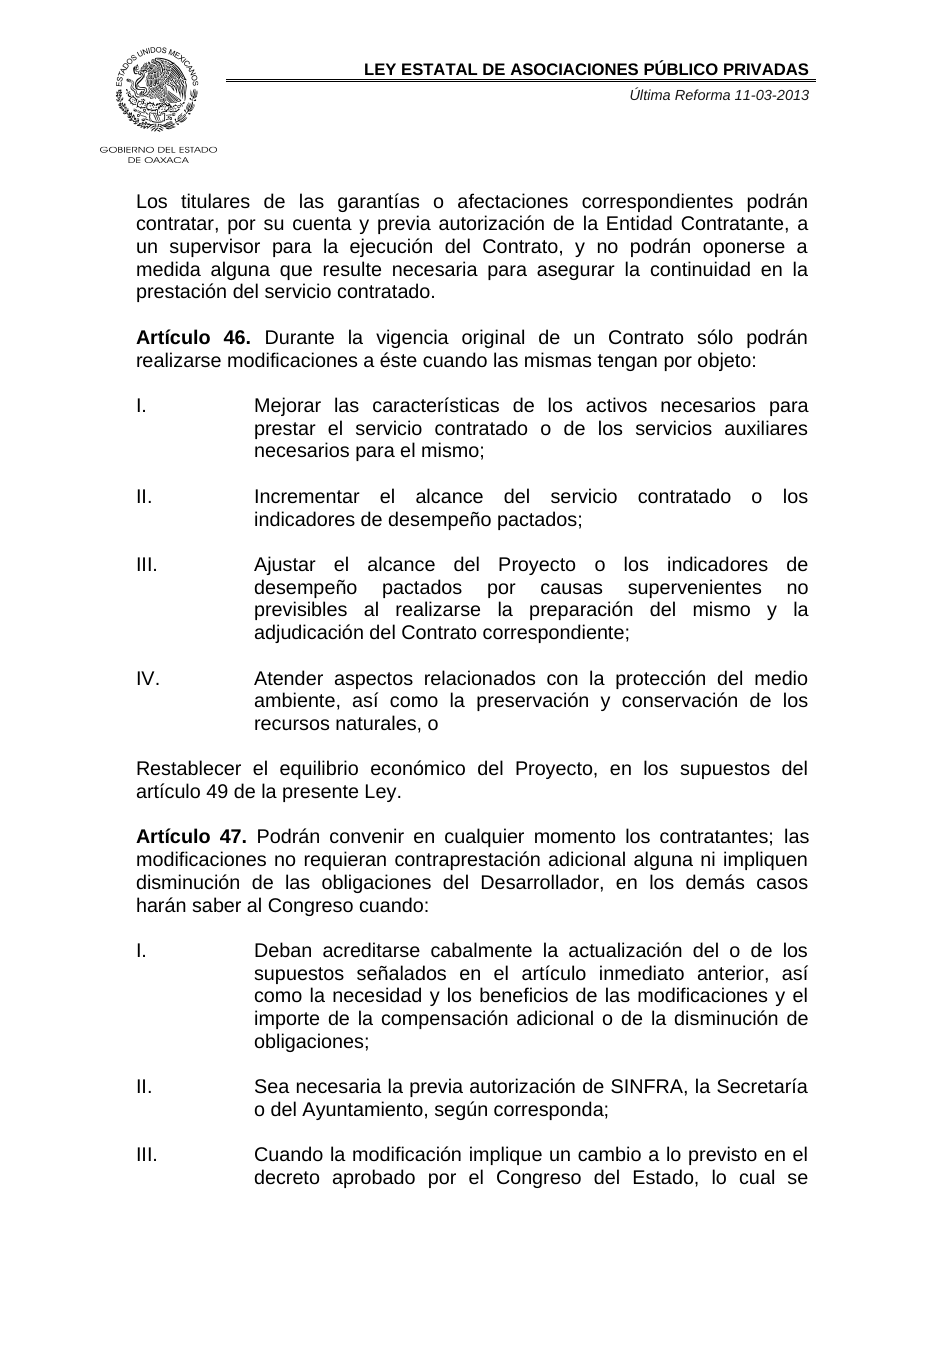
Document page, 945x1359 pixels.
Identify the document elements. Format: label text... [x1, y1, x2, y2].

list Sea necesaria la previa autorización de SINFRA, la Secretaría o del Ayuntamiento, según corresponda; [136, 1075, 809, 1121]
text Restablecer el equilibrio económico del Proyecto, en los supuestos del artículo 49 de la presente Ley. [136, 757, 809, 803]
list Artículo 47. Podrán convenir en cualquier momento los contratantes; las modificaciones no requieran contraprestación adicional alguna ni impliquen disminución de las obligaciones del Desarrollador, en los demás casos harán saber al Congreso cuando: [136, 825, 809, 916]
list Deban acreditarse cabalmente la actualización del o de los supuestos señalados en el artículo inmediato anterior, así como la necesidad y los beneficios de las modificaciones y el importe de la compensación adicional o de la disminución de obligaciones; [136, 939, 809, 1052]
list Mejorar las características de los activos necesarios para prestar el servicio contratado o de los servicios auxiliares necesarios para el mismo; [136, 394, 809, 462]
list Incrementar el alcance del servicio contratado o los indicadores de desempeño pactados; [136, 485, 809, 530]
text Los titulares de las garantías o afectaciones correspondientes podrán contratar, por su cuenta y previa autorización de la Entidad Contratante, a un supervisor para la ejecución del Contrato, y no podrán oponerse a medida alguna que resulte necesaria para asegurar la continuidad en la prestación del servicio contratado. [136, 189, 809, 303]
list Ajustar el alcance del Proyecto o los indicadores de desempeño pactados por causas supervenientes no previsibles al realizarse la preparación del mismo y la adjudicación del Contrato correspondiente; [136, 553, 809, 644]
list Atender aspectos relacionados con la protección del medio ambiente, así como la preservación y conservación de los recursos naturales, o [136, 666, 809, 734]
picture [97, 44, 220, 166]
list Artículo 46. Durante la vigencia original de un Contrato sólo podrán realizarse modificaciones a éste cuando las mismas tengan por objeto: [136, 326, 809, 371]
